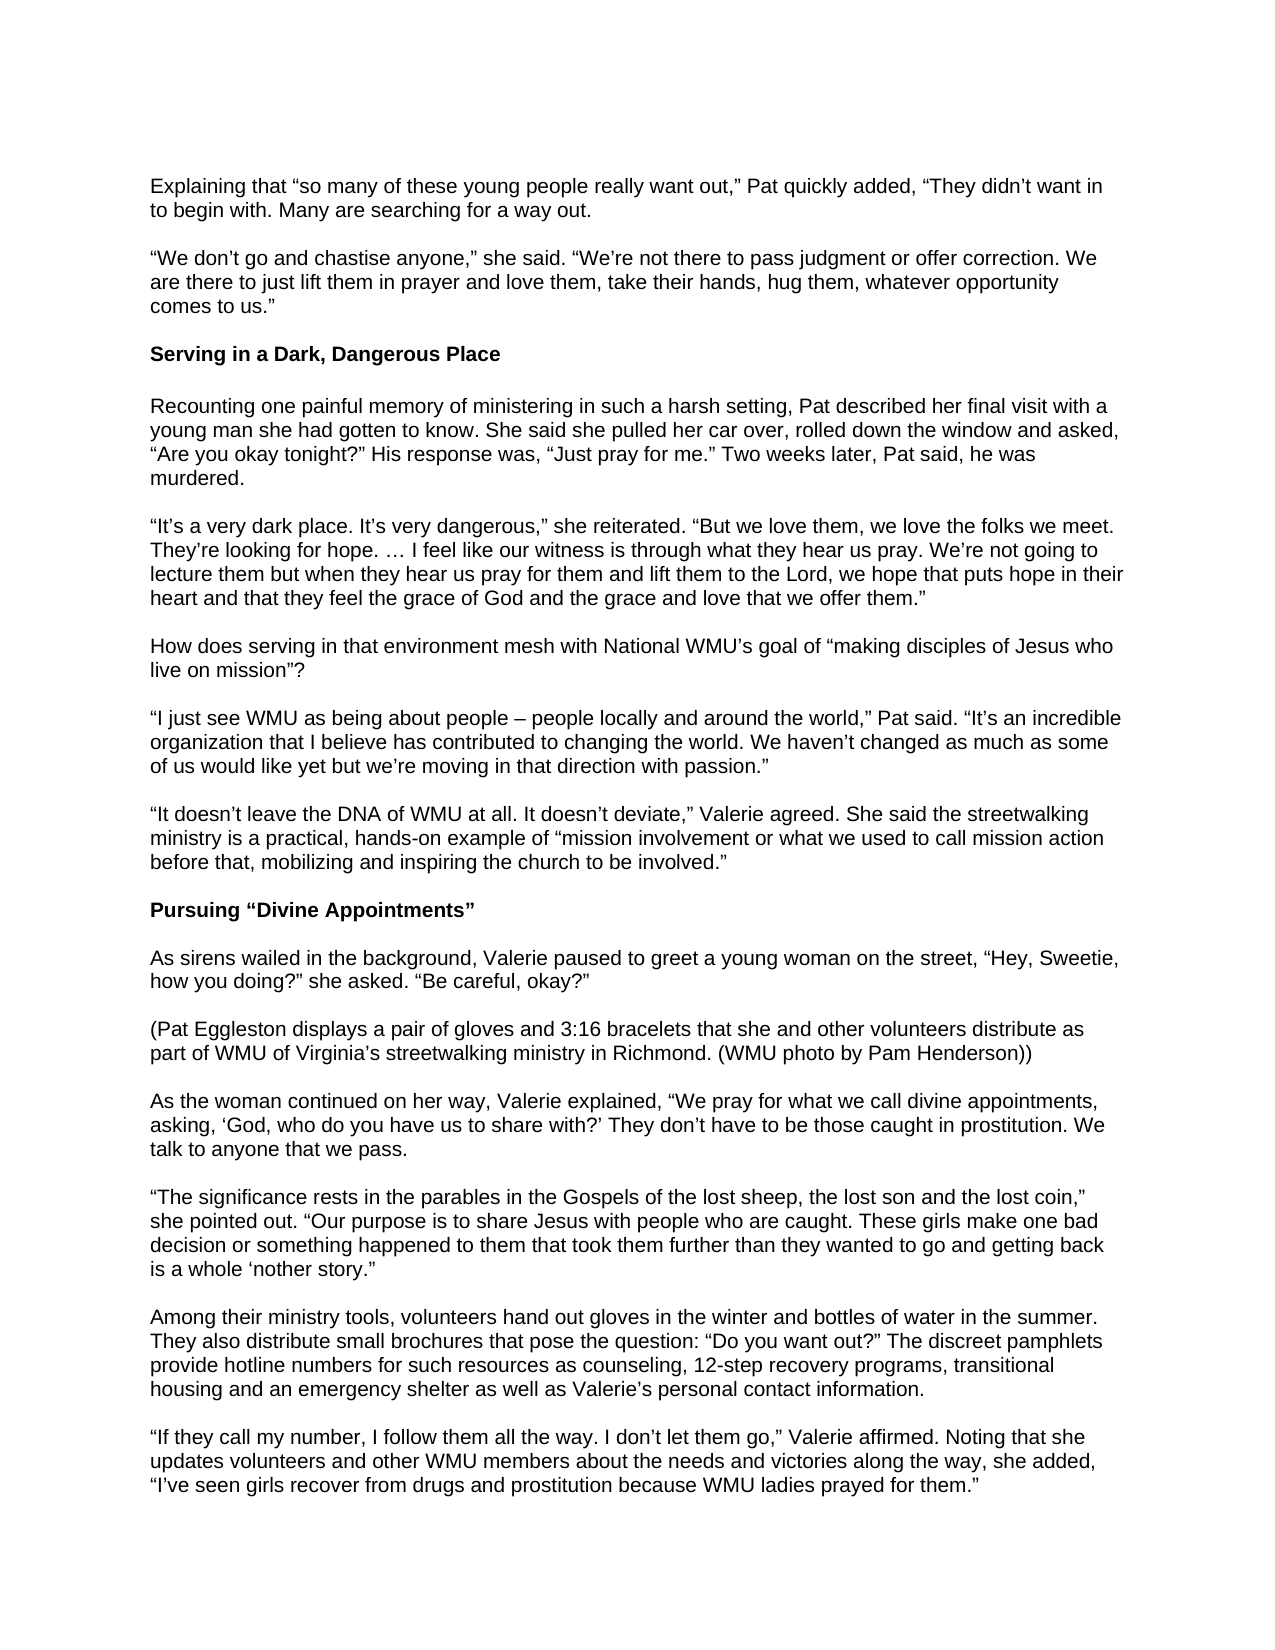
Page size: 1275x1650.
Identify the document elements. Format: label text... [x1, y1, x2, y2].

text “The significance rests in the parables in the Gospels of the lost sheep, the lost son and the lost coin,” she pointed out. “Our purpose is to share Jesus with people who are caught. These girls make one bad decision or something happened to them that took them further than they wanted to go and getting back is a whole ‘nother story.” [150, 1185, 1125, 1281]
text “It’s a very dark place. It’s very dangerous,” she reiterated. “But we love them, we love the folks we meet. They’re looking for hope. … I feel like our witness is through what they hear us pray. We’re not going to lecture them but when they hear us pray for them and lift them to the Lord, we hope that puts hope in their heart and that they feel the grace of God and the grace and love that we offer them.” [150, 514, 1125, 610]
text How does serving in that environment mesh with National WMU’s goal of “making disciples of Jesus who live on mission”? [150, 634, 1125, 682]
text Among their ministry tools, volunteers hand out gloves in the winter and bottles of water in the summer. They also distribute small brochures that pose the question: “Do you want out?” The discreet pamphlets provide hotline numbers for such resources as counseling, 12-step recovery programs, transitional housing and an emergency shelter as well as Valerie’s personal contact information. [150, 1305, 1125, 1401]
text As the woman continued on her way, Valerie explained, “We pray for what we call divine appointments, asking, ‘God, who do you have us to share with?’ They don’t have to be those caught in prostitution. We talk to anyone that we pass. [150, 1089, 1125, 1161]
text As sirens wailed in the background, Valerie paused to greet a young woman on the street, “Hey, Sweetie, how you doing?” she asked. “Be careful, okay?” [150, 945, 1125, 993]
text Pursuing “Divine Appointments” [150, 897, 1125, 945]
text “If they call my number, I follow them all the way. I don’t let them go,” Valerie affirmed. Noting that she updates volunteers and other WMU members about the needs and victories along the way, she added, “I’ve seen girls recover from drugs and prostitution because WMU ladies prayed for them.” [150, 1424, 1125, 1496]
text (Pat Eggleston displays a pair of gloves and 3:16 bracelets that she and other volunteers distribute as part of WMU of Virginia’s streetwalking ministry in Richmond. (WMU photo by Pam Henderson)) [150, 1017, 1125, 1065]
text “I just see WMU as being about people – people locally and around the world,” Pat said. “It’s an incredible organization that I believe has contributed to changing the world. We haven’t changed as much as some of us would like yet but we’re moving in that direction with passion.” [150, 706, 1125, 778]
text Serving in a Dark, Dangerous Place [150, 342, 1125, 394]
text Explaining that “so many of these young people really want out,” Pat quickly added, “They didn’t want in to begin with. Many are searching for a way out. [150, 174, 1125, 222]
text “We don’t go and chastise anyone,” she said. “We’re not there to pass judgment or offer correction. We are there to just lift them in prayer and love them, take their hands, hug them, whatever opportunity comes to us.” [150, 246, 1125, 318]
text “It doesn’t leave the DNA of WMU at all. It doesn’t deviate,” Valerie agreed. She said the streetwalking ministry is a practical, hands-on example of “mission involvement or what we used to call mission action before that, mobilizing and inspiring the church to be involved.” [150, 802, 1125, 873]
text Recounting one painful memory of ministering in such a harsh setting, Pat described her final visit with a young man she had gotten to know. She said she pulled her car over, rolled down the window and asked, “Are you okay tonight?” His response was, “Just pray for me.” Two weeks later, Pat said, he was murdered. [150, 394, 1125, 490]
